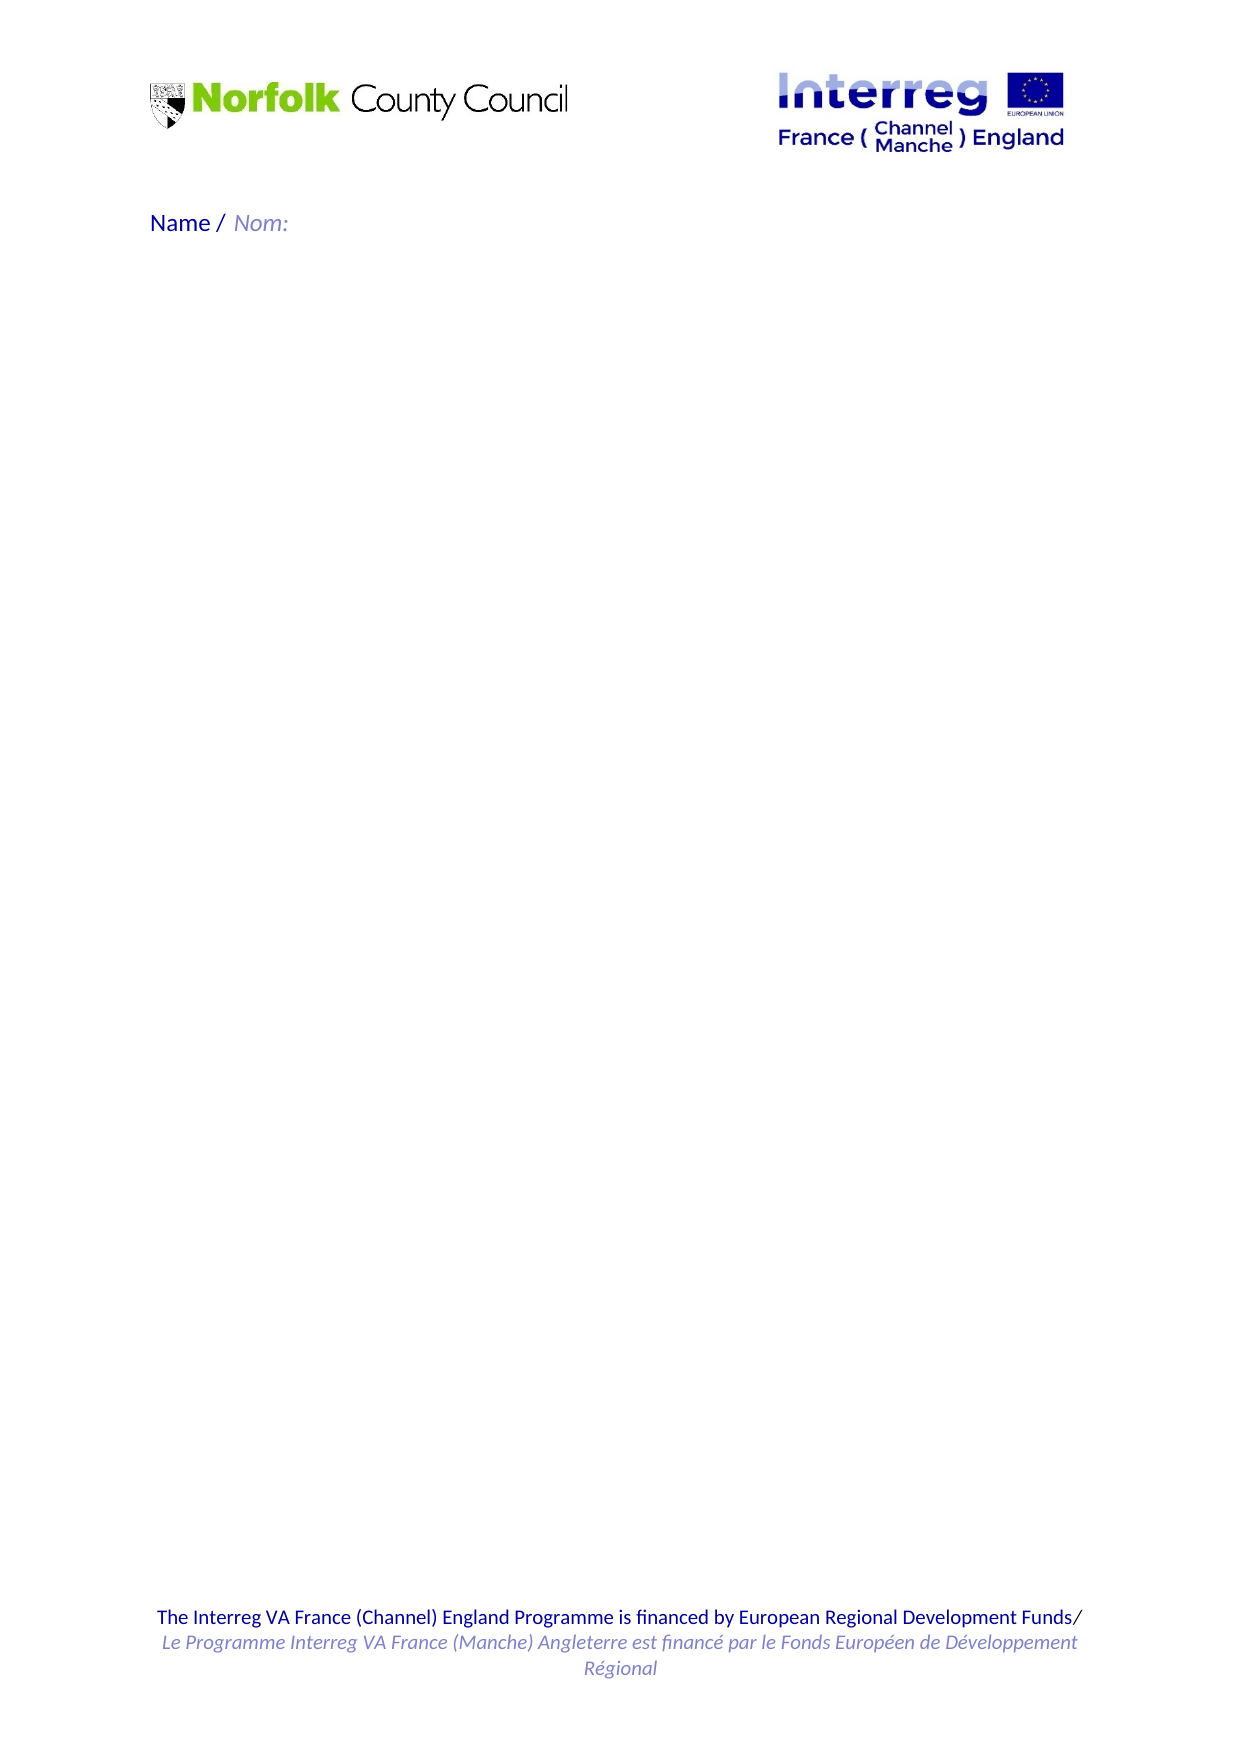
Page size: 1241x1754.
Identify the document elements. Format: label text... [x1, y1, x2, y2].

text Name / Nom: [150, 207, 1090, 238]
picture [150, 82, 568, 129]
picture [751, 46, 1091, 167]
